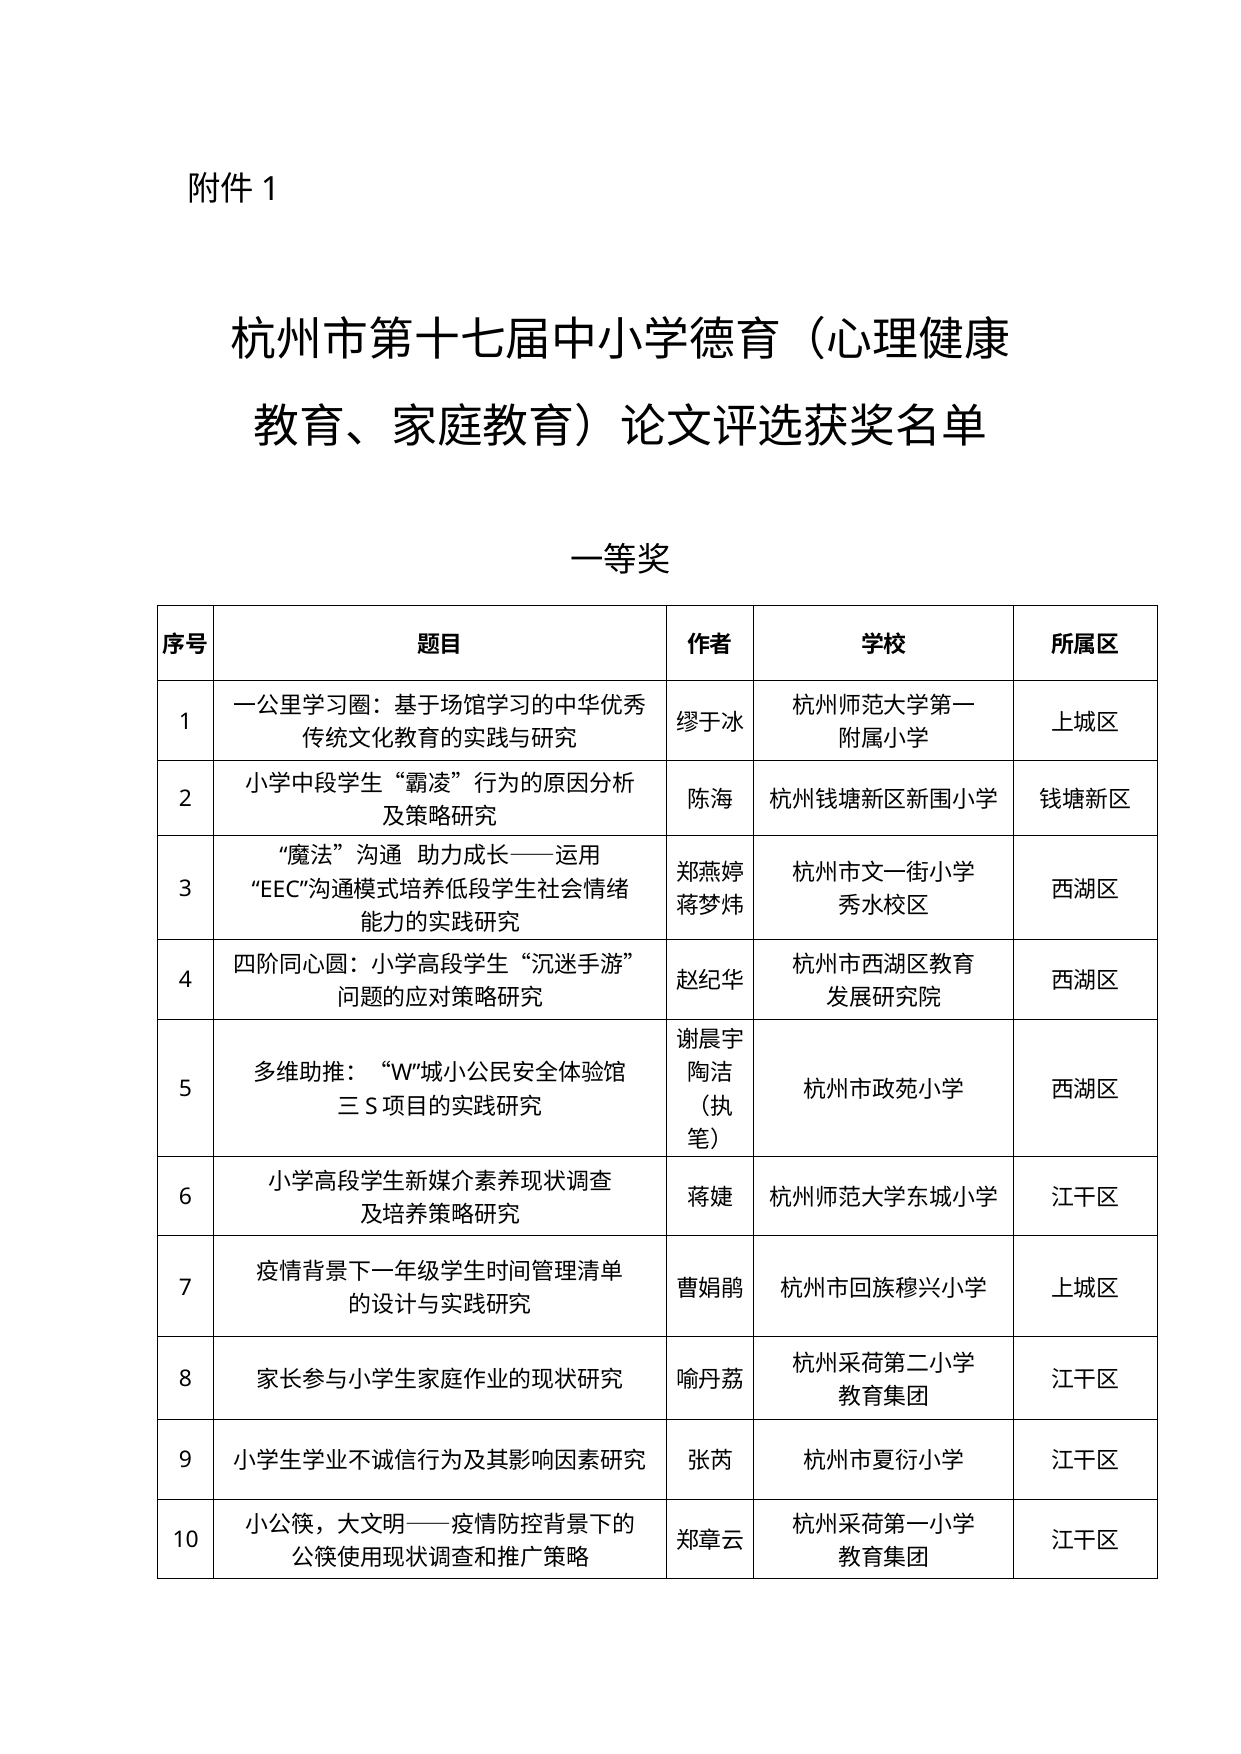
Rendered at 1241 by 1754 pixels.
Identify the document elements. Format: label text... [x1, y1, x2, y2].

table_cell 8 [158, 1337, 213, 1419]
table_cell 6 [158, 1157, 213, 1235]
table_cell 10 [158, 1500, 213, 1578]
table_cell 杭州市回族穆兴小学 [754, 1236, 1013, 1336]
table_cell 杭州市夏衍小学 [754, 1420, 1013, 1498]
table_cell 上城区 [1014, 1236, 1157, 1336]
table_header 学校 [754, 606, 1013, 680]
table_cell 钱塘新区 [1014, 761, 1157, 834]
table_cell 郑章云 [667, 1500, 753, 1578]
table_cell 杭州师范大学第一 附属小学 [754, 681, 1013, 760]
table_cell 杭州市西湖区教育 发展研究院 [754, 940, 1013, 1018]
table_cell 小公筷，大文明——疫情防控背景下的 公筷使用现状调查和推广策略 [214, 1500, 666, 1578]
table_cell 缪于冰 [667, 681, 753, 760]
table_cell 9 [158, 1420, 213, 1498]
table_cell 西湖区 [1014, 836, 1157, 939]
table_cell 杭州市政苑小学 [754, 1020, 1013, 1156]
table_cell 小学高段学生新媒介素养现状调查 及培养策略研究 [214, 1157, 666, 1235]
text 杭州市第十七届中小学德育（心理健康 [187, 303, 1053, 369]
table_cell 杭州市文一街小学 秀水校区 [754, 836, 1013, 939]
table_cell 江干区 [1014, 1157, 1157, 1235]
table_cell 江干区 [1014, 1420, 1157, 1498]
table_cell 江干区 [1014, 1500, 1157, 1578]
table_cell 杭州采荷第一小学 教育集团 [754, 1500, 1013, 1578]
text 附件1 [187, 162, 1053, 210]
table_cell 杭州师范大学东城小学 [754, 1157, 1013, 1235]
table_cell 一公里学习圈：基于场馆学习的中华优秀 传统文化教育的实践与研究 [214, 681, 666, 760]
table_cell 5 [158, 1020, 213, 1156]
table_header 所属区 [1014, 606, 1157, 680]
table_cell 杭州钱塘新区新围小学 [754, 761, 1013, 834]
table_cell 疫情背景下一年级学生时间管理清单 的设计与实践研究 [214, 1236, 666, 1336]
text 教育、家庭教育）论文评选获奖名单 [187, 389, 1053, 455]
table_cell 喻丹荔 [667, 1337, 753, 1419]
table_cell 1 [158, 681, 213, 760]
table_cell 郑燕婷 蒋梦炜 [667, 836, 753, 939]
text 一等奖 [187, 533, 1053, 581]
table_cell 陈海 [667, 761, 753, 834]
table_cell 西湖区 [1014, 1020, 1157, 1156]
table_cell 家长参与小学生家庭作业的现状研究 [214, 1337, 666, 1419]
table_cell 张芮 [667, 1420, 753, 1498]
table_cell 小学中段学生“霸凌”行为的原因分析 及策略研究 [214, 761, 666, 834]
table_cell 曹娟鹃 [667, 1236, 753, 1336]
table_cell 杭州采荷第二小学 教育集团 [754, 1337, 1013, 1419]
table_cell 多维助推：“W”城小公民安全体验馆 三S项目的实践研究 [214, 1020, 666, 1156]
table_cell 西湖区 [1014, 940, 1157, 1018]
table_cell 赵纪华 [667, 940, 753, 1018]
table_cell 上城区 [1014, 681, 1157, 760]
table_header 作者 [667, 606, 753, 680]
table_cell 2 [158, 761, 213, 834]
table_cell 4 [158, 940, 213, 1018]
table_header 题目 [214, 606, 666, 680]
table_cell 江干区 [1014, 1337, 1157, 1419]
table_cell 四阶同心圆：小学高段学生“沉迷手游” 问题的应对策略研究 [214, 940, 666, 1018]
table_cell 小学生学业不诚信行为及其影响因素研究 [214, 1420, 666, 1498]
table_cell 7 [158, 1236, 213, 1336]
table_cell 3 [158, 836, 213, 939]
table_header 序号 [158, 606, 213, 680]
table_cell 谢晨宇 陶洁 （执笔） [667, 1020, 753, 1156]
table_cell “魔法”沟通 助力成长——运用 “EEC”沟通模式培养低段学生社会情绪 能力的实践研究 [214, 836, 666, 939]
table_cell 蒋婕 [667, 1157, 753, 1235]
